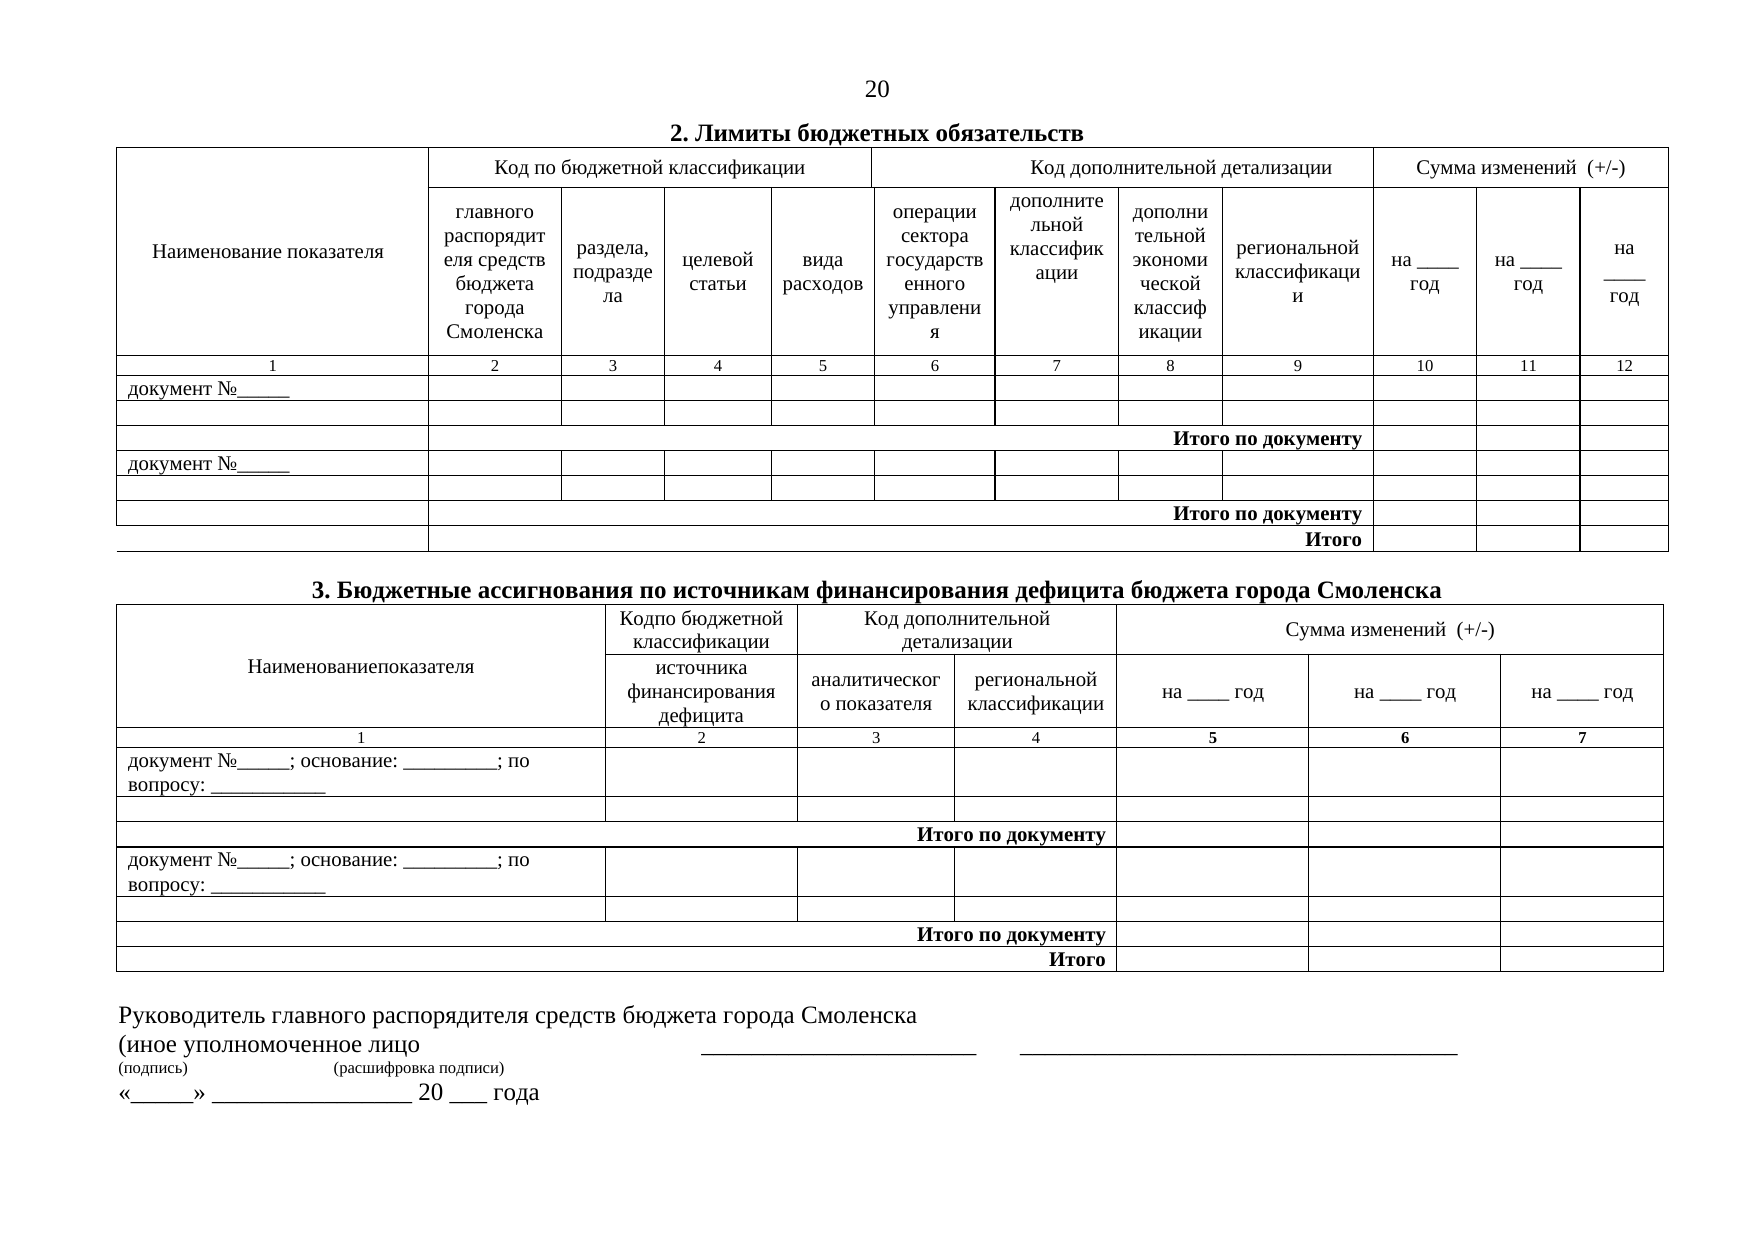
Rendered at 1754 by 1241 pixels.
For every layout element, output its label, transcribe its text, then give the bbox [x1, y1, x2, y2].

table_cell [117, 426, 428, 450]
table_cell [1223, 476, 1373, 500]
table_cell [875, 401, 994, 425]
table_cell 1 [117, 356, 428, 375]
table_cell Итого [117, 947, 1116, 971]
table_cell [429, 451, 561, 475]
table_cell 5 [1117, 728, 1308, 747]
table_cell вида расходов [772, 188, 874, 354]
table_cell [1581, 426, 1668, 450]
table_cell 2 [429, 356, 561, 375]
table_cell Итого по документу [117, 822, 1116, 846]
table_cell [1117, 748, 1308, 796]
table_cell [996, 401, 1118, 425]
table_cell на ____ год [1501, 655, 1663, 727]
table_cell [562, 401, 664, 425]
table_cell [875, 376, 994, 400]
table_header Кодпо бюджетной классификации [606, 605, 797, 653]
table_cell [1119, 476, 1222, 500]
table_cell [117, 476, 428, 500]
table_cell [606, 897, 797, 921]
table_cell [1477, 526, 1579, 551]
table_cell 7 [1501, 728, 1663, 747]
table_cell аналитического показателя [798, 655, 954, 727]
table_cell дополнительной экономической классификации [1119, 188, 1222, 354]
table_cell [1223, 401, 1373, 425]
table_cell [606, 848, 797, 896]
table_cell [665, 376, 771, 400]
table_cell [606, 797, 797, 821]
table_cell [1119, 376, 1222, 400]
table_cell на ____ год [1581, 188, 1668, 354]
table_cell 4 [665, 356, 771, 375]
table_header Код дополнительной детализации [798, 605, 1116, 653]
table_cell [1374, 451, 1476, 475]
text 3. Бюджетные ассигнования по источникам финансирования дефицита бюджета города Смоленска [118, 576, 1636, 604]
table_cell [1374, 476, 1476, 500]
table_cell [996, 476, 1118, 500]
table_cell Итого по документу [117, 922, 1116, 946]
table_cell [1117, 797, 1308, 821]
table_cell [1374, 426, 1476, 450]
table_cell [798, 848, 954, 896]
table_cell [955, 897, 1116, 921]
text Руководитель главного распорядителя средств бюджета города Смоленска [118, 1001, 1636, 1029]
table_header Наименование показателя [117, 148, 428, 354]
table_cell 12 [1581, 356, 1668, 375]
table_cell [1501, 947, 1663, 971]
table_cell [1309, 922, 1500, 946]
table_cell документ №_____; основание: _________; по вопросу: ___________ [117, 848, 605, 896]
table_cell [665, 476, 771, 500]
table_cell [562, 376, 664, 400]
table_cell дополнительной классификации [996, 188, 1118, 354]
table_cell главного распорядителя средств бюджета города Смоленска [429, 188, 561, 354]
table_cell 7 [996, 356, 1118, 375]
table_cell [772, 451, 874, 475]
table_cell документ №_____; основание: _________; по вопросу: ___________ [117, 748, 605, 796]
table_cell региональной классификации [1223, 188, 1373, 354]
table_header Код по бюджетной классификации [429, 148, 871, 187]
table_cell [429, 476, 561, 500]
table_cell [1501, 748, 1663, 796]
table_cell 10 [1374, 356, 1476, 375]
table_cell Итого по документу [429, 426, 1373, 450]
table_cell [955, 797, 1116, 821]
table_cell [562, 451, 664, 475]
table_cell [1581, 401, 1668, 425]
table_header Сумма изменений (+/-) [1374, 148, 1668, 187]
table_cell [606, 748, 797, 796]
table_cell Итого [429, 526, 1373, 551]
table_cell 6 [875, 356, 994, 375]
table_cell [1309, 822, 1500, 846]
table_cell [1477, 376, 1579, 400]
table_cell [1309, 748, 1500, 796]
table_cell [1374, 501, 1476, 525]
table_cell [1581, 451, 1668, 475]
table_cell документ №_____ [117, 451, 428, 475]
table_cell [1119, 401, 1222, 425]
table_cell [1477, 426, 1579, 450]
table_cell [1477, 501, 1579, 525]
table_cell [1117, 822, 1308, 846]
table_cell [1309, 797, 1500, 821]
table_cell [1581, 376, 1668, 400]
table_cell 2 [606, 728, 797, 747]
table_cell [1309, 897, 1500, 921]
table_cell 1 [117, 728, 605, 747]
table_cell 6 [1309, 728, 1500, 747]
table_cell [1374, 401, 1476, 425]
table_cell [1117, 897, 1308, 921]
table_cell [429, 401, 561, 425]
table_cell [1223, 376, 1373, 400]
table_cell 5 [772, 356, 874, 375]
table_cell [1117, 922, 1308, 946]
table_cell [1477, 476, 1579, 500]
table_cell [772, 476, 874, 500]
table_cell 4 [955, 728, 1116, 747]
table_cell [1581, 476, 1668, 500]
table_cell [1501, 822, 1663, 846]
table_cell [1223, 451, 1373, 475]
table_cell [1117, 947, 1308, 971]
text (иное уполномоченное лицо ______________________ ___________________________________ [118, 1029, 1636, 1058]
table_cell 8 [1119, 356, 1222, 375]
table_cell документ №_____ [117, 376, 428, 400]
table_cell [798, 748, 954, 796]
table_cell [1501, 897, 1663, 921]
table_cell [1309, 848, 1500, 896]
table_cell 9 [1223, 356, 1373, 375]
table_cell [996, 451, 1118, 475]
table_cell [1477, 451, 1579, 475]
table_cell [1117, 848, 1308, 896]
table_cell [1581, 526, 1668, 551]
table_cell [798, 897, 954, 921]
table_cell операции сектора государственного управления [875, 188, 994, 354]
table_cell 11 [1477, 356, 1579, 375]
table_cell [1501, 797, 1663, 821]
table_header Сумма изменений (+/-) [1117, 605, 1663, 653]
table_cell [117, 797, 605, 821]
table_cell [117, 897, 605, 921]
table_cell [772, 376, 874, 400]
table_cell [996, 376, 1118, 400]
table_cell [1581, 501, 1668, 525]
table_header [872, 148, 989, 187]
table_cell Итого по документу [429, 501, 1373, 525]
table_cell [1501, 922, 1663, 946]
table_cell [1501, 848, 1663, 896]
table_cell на ____ год [1117, 655, 1308, 727]
table_cell целевой статьи [665, 188, 771, 354]
table_cell [665, 451, 771, 475]
table_cell на ____ год [1477, 188, 1579, 354]
table_cell [117, 401, 428, 425]
table_header Код дополнительной детализации [989, 148, 1373, 187]
table_cell региональной классификации [955, 655, 1116, 727]
table_cell [562, 476, 664, 500]
table_cell источника финансирования дефицита [606, 655, 797, 727]
table_cell [955, 748, 1116, 796]
table_cell [1309, 947, 1500, 971]
table_cell [117, 526, 428, 551]
table_cell на ____ год [1309, 655, 1500, 727]
table_cell [875, 476, 994, 500]
table_cell на ____ год [1374, 188, 1476, 354]
table_header Наименованиепоказателя [117, 605, 605, 727]
table_cell раздела, подраздела [562, 188, 664, 354]
table_cell [117, 501, 428, 525]
text (подпись) (расшифровка подписи) [118, 1058, 1636, 1077]
table_cell [1477, 401, 1579, 425]
table_cell [1119, 451, 1222, 475]
table_cell 3 [562, 356, 664, 375]
table_cell [772, 401, 874, 425]
table_cell [1374, 526, 1476, 551]
table_cell [429, 376, 561, 400]
table_cell [875, 451, 994, 475]
table_cell [955, 848, 1116, 896]
table_cell [665, 401, 771, 425]
table_cell [798, 797, 954, 821]
table_cell [1374, 376, 1476, 400]
text «_____» ________________ 20 ___ года [118, 1077, 1636, 1106]
table_cell 3 [798, 728, 954, 747]
text 2. Лимиты бюджетных обязательств [118, 118, 1636, 147]
